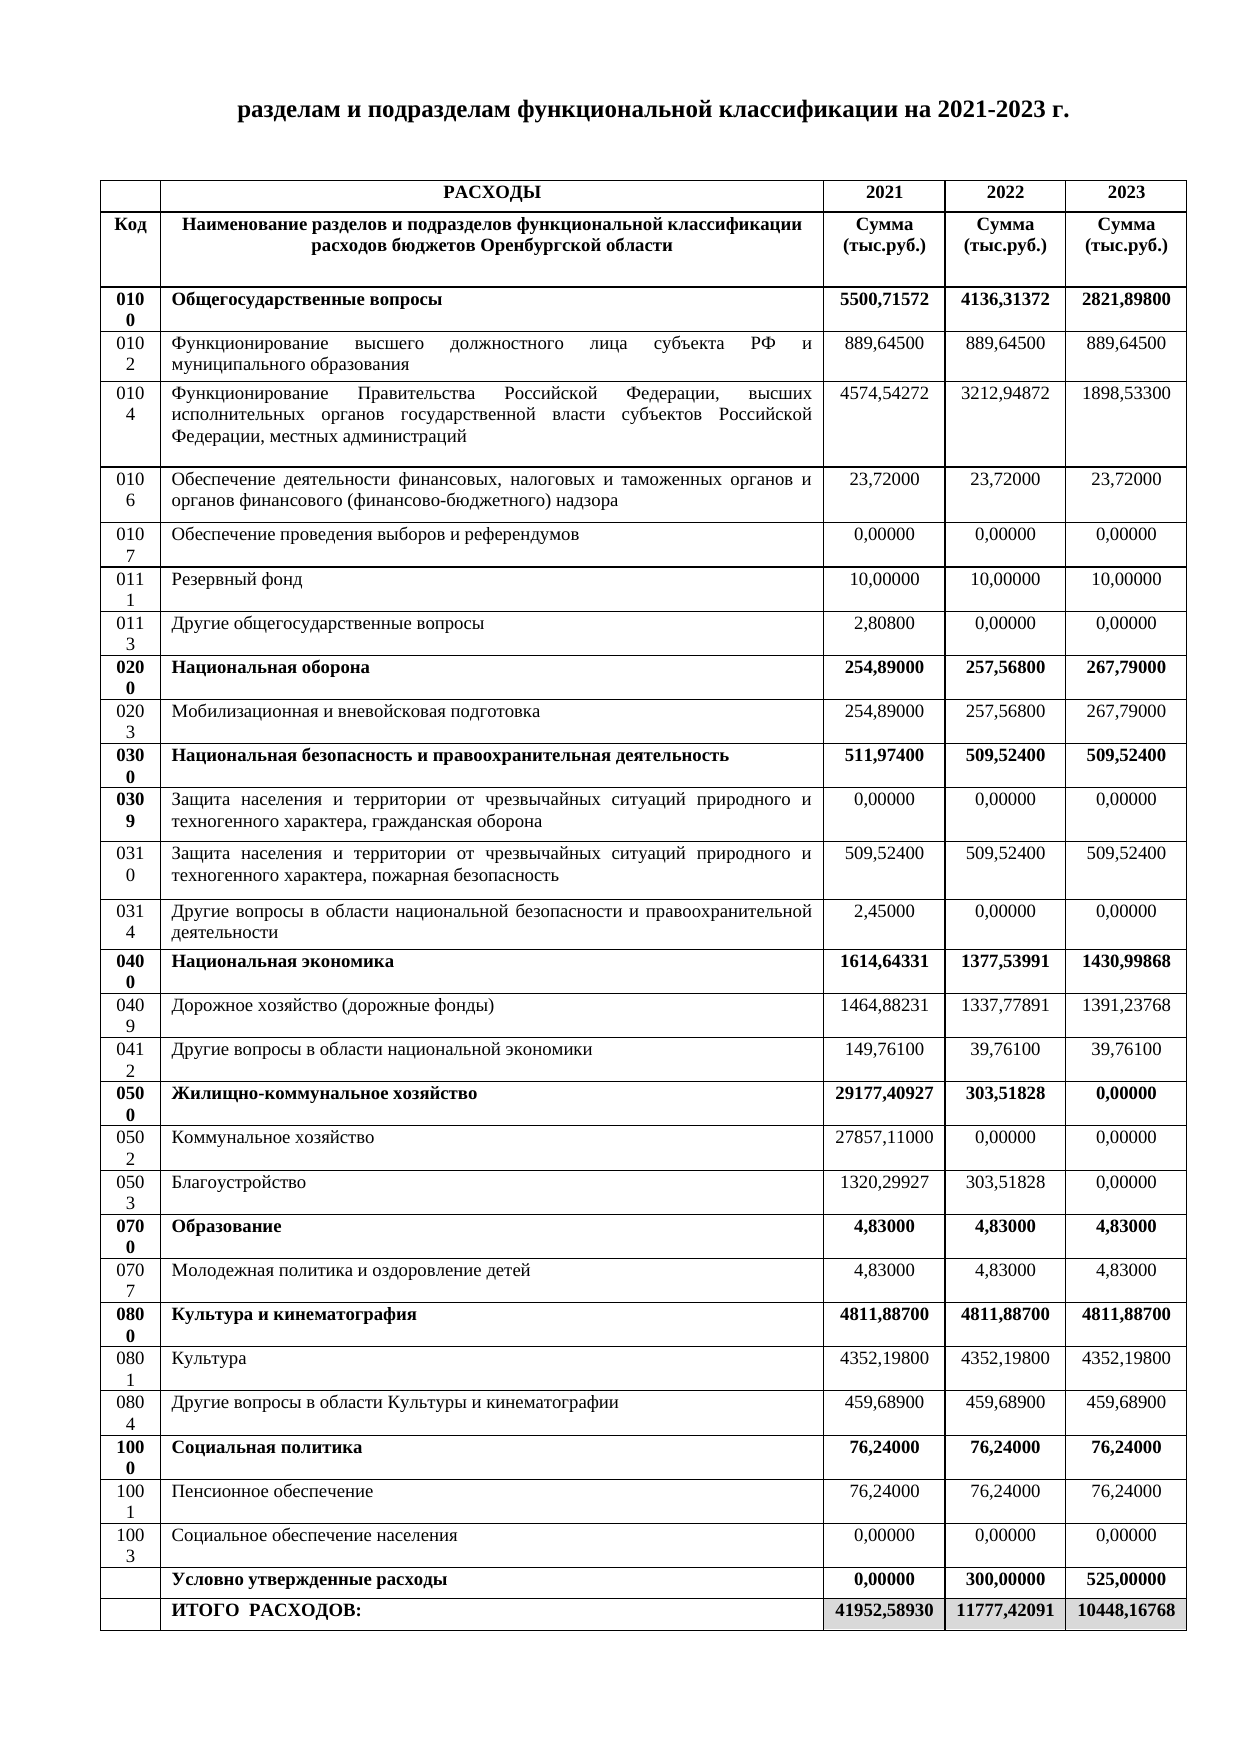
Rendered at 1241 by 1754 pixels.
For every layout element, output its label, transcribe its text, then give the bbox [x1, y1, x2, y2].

table_cell Пенсионное обеспечение [161, 1480, 823, 1523]
table_cell 149,76100 [824, 1038, 944, 1081]
table_cell 0,00000 [946, 788, 1065, 841]
table_cell Культура и кинематография [161, 1303, 823, 1346]
table_header 2022 [946, 181, 1065, 211]
table_cell Общегосударственные вопросы [161, 288, 823, 331]
table_cell 29177,40927 [824, 1082, 944, 1125]
table_cell 0102 [101, 332, 160, 381]
table_cell 0,00000 [824, 523, 944, 566]
table_cell 2821,89800 [1066, 288, 1186, 331]
table_header [101, 181, 160, 211]
table_cell 1377,53991 [946, 950, 1065, 993]
table_cell 509,52400 [824, 842, 944, 899]
table_cell 0700 [101, 1215, 160, 1258]
table_cell 1614,64331 [824, 950, 944, 993]
table_cell Сумма (тыс.руб.) [946, 213, 1065, 286]
table_cell 39,76100 [946, 1038, 1065, 1081]
table_cell 0,00000 [1066, 1171, 1186, 1214]
table_cell 0310 [101, 842, 160, 899]
table_cell 76,24000 [1066, 1480, 1186, 1523]
table_cell 4,83000 [1066, 1215, 1186, 1258]
table_cell 0111 [101, 568, 160, 611]
table_cell 4811,88700 [946, 1303, 1065, 1346]
table_cell Обеспечение проведения выборов и референдумов [161, 523, 823, 566]
table_cell Функционирование Правительства Российской Федерации, высших исполнительных органов государственной власти субъектов Российской Федерации, местных администраций [161, 382, 823, 466]
table_cell 509,52400 [1066, 744, 1186, 787]
table_cell 889,64500 [1066, 332, 1186, 381]
table_cell 525,00000 [1066, 1568, 1186, 1598]
table_cell 41952,58930 [824, 1599, 944, 1629]
table_cell 10448,16768 [1066, 1599, 1186, 1629]
table_cell 0314 [101, 900, 160, 949]
table_cell Сумма (тыс.руб.) [1066, 213, 1186, 286]
table_cell 4,83000 [1066, 1259, 1186, 1302]
table_cell 0,00000 [824, 788, 944, 841]
table_cell 0104 [101, 382, 160, 466]
table_cell 0309 [101, 788, 160, 841]
table_cell 0,00000 [1066, 1082, 1186, 1125]
table_cell Национальная безопасность и правоохранительная деятельность [161, 744, 823, 787]
table_cell 4574,54272 [824, 382, 944, 466]
table_cell 0400 [101, 950, 160, 993]
table_cell 459,68900 [946, 1391, 1065, 1434]
table_cell Социальное обеспечение населения [161, 1524, 823, 1567]
table_cell 0,00000 [1066, 788, 1186, 841]
table_cell 23,72000 [1066, 468, 1186, 522]
table_cell [101, 1599, 160, 1629]
table_cell 0,00000 [946, 900, 1065, 949]
table_cell 889,64500 [946, 332, 1065, 381]
table_cell 459,68900 [824, 1391, 944, 1434]
table_cell 0,00000 [1066, 612, 1186, 655]
table_cell 0707 [101, 1259, 160, 1302]
table_cell 0,00000 [824, 1524, 944, 1567]
table_cell 0,00000 [946, 523, 1065, 566]
table_cell 23,72000 [946, 468, 1065, 522]
table_cell 0,00000 [1066, 523, 1186, 566]
table_cell 0106 [101, 468, 160, 522]
table_cell 303,51828 [946, 1082, 1065, 1125]
table_cell 76,24000 [824, 1480, 944, 1523]
table_cell 0,00000 [1066, 1126, 1186, 1169]
table_cell [101, 1568, 160, 1598]
table_cell 4811,88700 [1066, 1303, 1186, 1346]
table_cell 0800 [101, 1303, 160, 1346]
table_cell 1001 [101, 1480, 160, 1523]
table_cell 0300 [101, 744, 160, 787]
table_cell Наименование разделов и подразделов функциональной классификации расходов бюджетов Оренбургской области [161, 213, 823, 286]
table_cell Защита населения и территории от чрезвычайных ситуаций природного и техногенного характера, гражданская оборона [161, 788, 823, 841]
table_cell Условно утвержденные расходы [161, 1568, 823, 1598]
table_cell Защита населения и территории от чрезвычайных ситуаций природного и техногенного характера, пожарная безопасность [161, 842, 823, 899]
table_cell 0804 [101, 1391, 160, 1434]
table_cell 300,00000 [946, 1568, 1065, 1598]
table_cell 76,24000 [946, 1436, 1065, 1479]
table_cell 0107 [101, 523, 160, 566]
table_cell Национальная экономика [161, 950, 823, 993]
table_cell Жилищно-коммунальное хозяйство [161, 1082, 823, 1125]
table_cell 4,83000 [946, 1259, 1065, 1302]
table_cell 509,52400 [946, 744, 1065, 787]
table_cell 4,83000 [946, 1215, 1065, 1258]
table_cell Резервный фoнд [161, 568, 823, 611]
table_cell 1320,29927 [824, 1171, 944, 1214]
table_cell 1391,23768 [1066, 994, 1186, 1037]
table_cell 0500 [101, 1082, 160, 1125]
table_cell 10,00000 [946, 568, 1065, 611]
table_cell 257,56800 [946, 700, 1065, 743]
table_cell Обеспечение деятельности финансовых, налоговых и таможенных органов и органов финансового (финансово-бюджетного) надзора [161, 468, 823, 522]
table_cell 0503 [101, 1171, 160, 1214]
table_cell 0,00000 [824, 1568, 944, 1598]
table_cell 11777,42091 [946, 1599, 1065, 1629]
table_cell Образование [161, 1215, 823, 1258]
table_cell 2,80800 [824, 612, 944, 655]
table_cell 267,79000 [1066, 700, 1186, 743]
table_cell Другие вопросы в области национальной безопасности и правоохранительной деятельности [161, 900, 823, 949]
table_cell Дорожное хозяйство (дорожные фонды) [161, 994, 823, 1037]
table_cell Другие вопросы в области национальной экономики [161, 1038, 823, 1081]
table_cell 4136,31372 [946, 288, 1065, 331]
table_cell 254,89000 [824, 656, 944, 699]
table_cell Молодежная политика и оздоровление детей [161, 1259, 823, 1302]
table_header РАСХОДЫ [161, 181, 823, 211]
table_cell 0502 [101, 1126, 160, 1169]
table_cell 4,83000 [824, 1215, 944, 1258]
table_cell 5500,71572 [824, 288, 944, 331]
table_cell 0,00000 [946, 1126, 1065, 1169]
table_header 2021 [824, 181, 944, 211]
table_cell 254,89000 [824, 700, 944, 743]
table_cell 0,00000 [946, 612, 1065, 655]
table_cell 4352,19800 [946, 1347, 1065, 1390]
table_cell 1337,77891 [946, 994, 1065, 1037]
table_cell 303,51828 [946, 1171, 1065, 1214]
table_cell 0203 [101, 700, 160, 743]
table_cell 0,00000 [946, 1524, 1065, 1567]
table_cell Другие вопросы в области Культуры и кинематографии [161, 1391, 823, 1434]
table_cell Функционирование высшего должностного лица субъекта РФ и муниципального образования [161, 332, 823, 381]
table_cell 10,00000 [1066, 568, 1186, 611]
table_cell 10,00000 [824, 568, 944, 611]
table_cell 4352,19800 [1066, 1347, 1186, 1390]
table_cell 1003 [101, 1524, 160, 1567]
table_cell Коммунальное хозяйство [161, 1126, 823, 1169]
table_cell Социальная политика [161, 1436, 823, 1479]
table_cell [115, 74, 1192, 123]
table_cell Культура [161, 1347, 823, 1390]
table_cell Национальная оборона [161, 656, 823, 699]
table_cell 39,76100 [1066, 1038, 1186, 1081]
table_cell ИТОГО РАСХОДОВ: [161, 1599, 823, 1629]
table_cell 509,52400 [946, 842, 1065, 899]
table_cell 1430,99868 [1066, 950, 1186, 993]
table_cell 2,45000 [824, 900, 944, 949]
table_cell Сумма (тыс.руб.) [824, 213, 944, 286]
table_cell 0113 [101, 612, 160, 655]
table_cell 509,52400 [1066, 842, 1186, 899]
table_cell 3212,94872 [946, 382, 1065, 466]
table_cell 4,83000 [824, 1259, 944, 1302]
table_cell Код [101, 213, 160, 286]
table_cell 0100 [101, 288, 160, 331]
table_cell 1464,88231 [824, 994, 944, 1037]
table_cell 0,00000 [1066, 1524, 1186, 1567]
table_header 2023 [1066, 181, 1186, 211]
table_cell Благоустройство [161, 1171, 823, 1214]
table_cell 267,79000 [1066, 656, 1186, 699]
table_cell Мобилизационная и вневойсковая подготовка [161, 700, 823, 743]
table_cell 1898,53300 [1066, 382, 1186, 466]
table_cell 511,97400 [824, 744, 944, 787]
table_cell 257,56800 [946, 656, 1065, 699]
table_cell 27857,11000 [824, 1126, 944, 1169]
table_cell 4352,19800 [824, 1347, 944, 1390]
table_cell 1000 [101, 1436, 160, 1479]
table_cell 0412 [101, 1038, 160, 1081]
table_cell 23,72000 [824, 468, 944, 522]
table_cell 4811,88700 [824, 1303, 944, 1346]
table_cell 0409 [101, 994, 160, 1037]
table_cell 76,24000 [824, 1436, 944, 1479]
table_cell 0,00000 [1066, 900, 1186, 949]
table_cell 0200 [101, 656, 160, 699]
table_cell 0801 [101, 1347, 160, 1390]
table_cell Другие общегосударственные вопросы [161, 612, 823, 655]
table_cell 76,24000 [1066, 1436, 1186, 1479]
table_cell 76,24000 [946, 1480, 1065, 1523]
table_cell 459,68900 [1066, 1391, 1186, 1434]
table_cell 889,64500 [824, 332, 944, 381]
